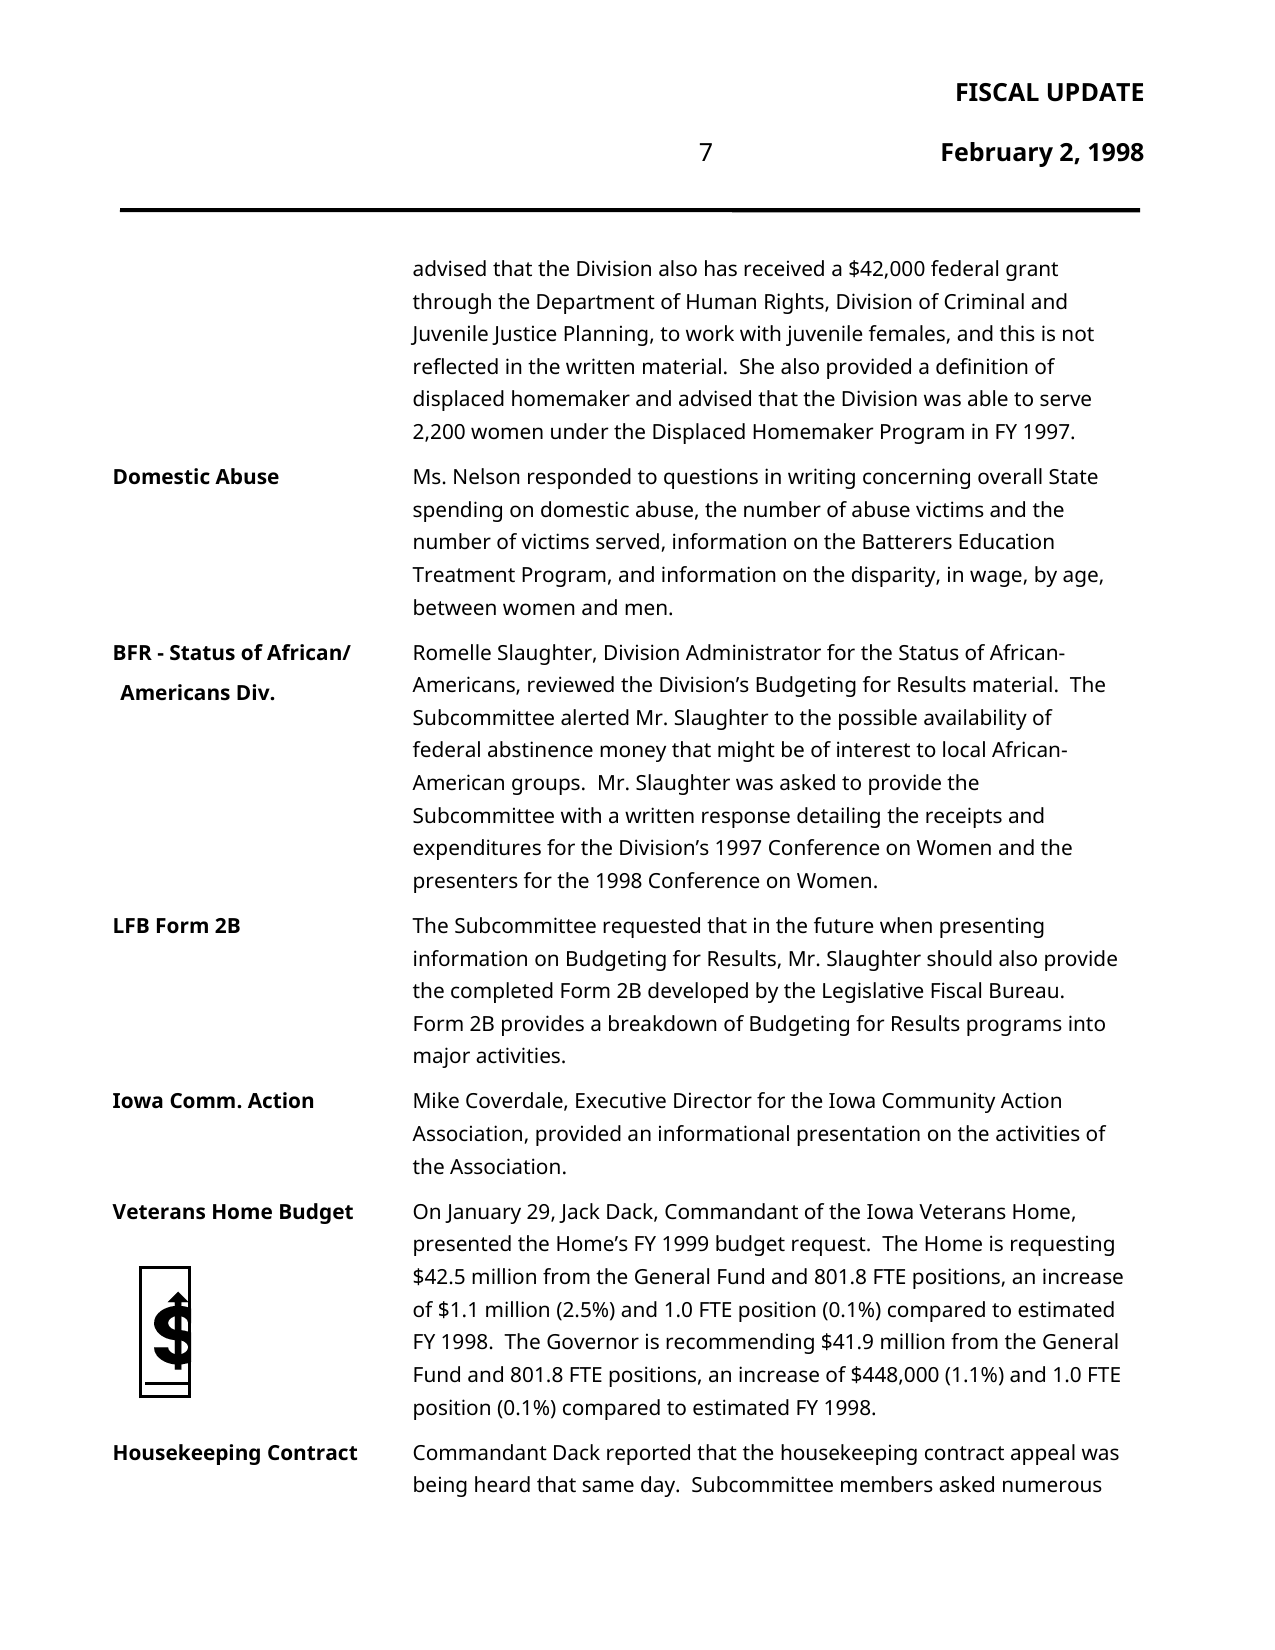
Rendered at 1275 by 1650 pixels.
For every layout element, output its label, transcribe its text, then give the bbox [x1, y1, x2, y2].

text BFR - Status of African/ Romelle Slaughter, Division Administrator for the Status of African-Americans, reviewed the Division’s Budgeting for Results material. The Subcommittee alerted Mr. Slaughter to the possible availability of federal abstinence money that might be of interest to local African-American groups. Mr. Slaughter was asked to provide the Subcommittee with a written response detailing the receipts and expenditures for the Division’s 1997 Conference on Women and the presenters for the 1998 Conference on Women. [112, 638, 1125, 894]
text Veterans Home Budget On January 29, Jack Dack, Commandant of the Iowa Veterans Home, presented the Home’s FY 1999 budget request. The Home is requesting $42.5 million from the General Fund and 801.8 FTE positions, an increase of $1.1 million (2.5%) and 1.0 FTE position (0.1%) compared to estimated FY 1998. The Governor is recommending $41.9 million from the General Fund and 801.8 FTE positions, an increase of $448,000 (1.1%) and 1.0 FTE position (0.1%) compared to estimated FY 1998. [112, 1197, 1125, 1421]
text Domestic Abuse Ms. Nelson responded to questions in writing concerning overall State spending on domestic abuse, the number of abuse victims and the number of victims served, information on the Batterers Education Treatment Program, and information on the disparity, in wage, by age, between women and men. [112, 462, 1125, 621]
text Iowa Comm. Action Mike Coverdale, Executive Director for the Iowa Community Action Association, provided an informational presentation on the activities of the Association. [112, 1087, 1125, 1180]
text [112, 1438, 1125, 1499]
text LFB Form 2B The Subcommittee requested that in the future when presenting information on Budgeting for Results, Mr. Slaughter should also provide the completed Form 2B developed by the Legislative Fiscal Bureau. Form 2B provides a breakdown of Budgeting for Results programs into major activities. [112, 911, 1125, 1070]
text Americans Div. [120, 678, 339, 707]
